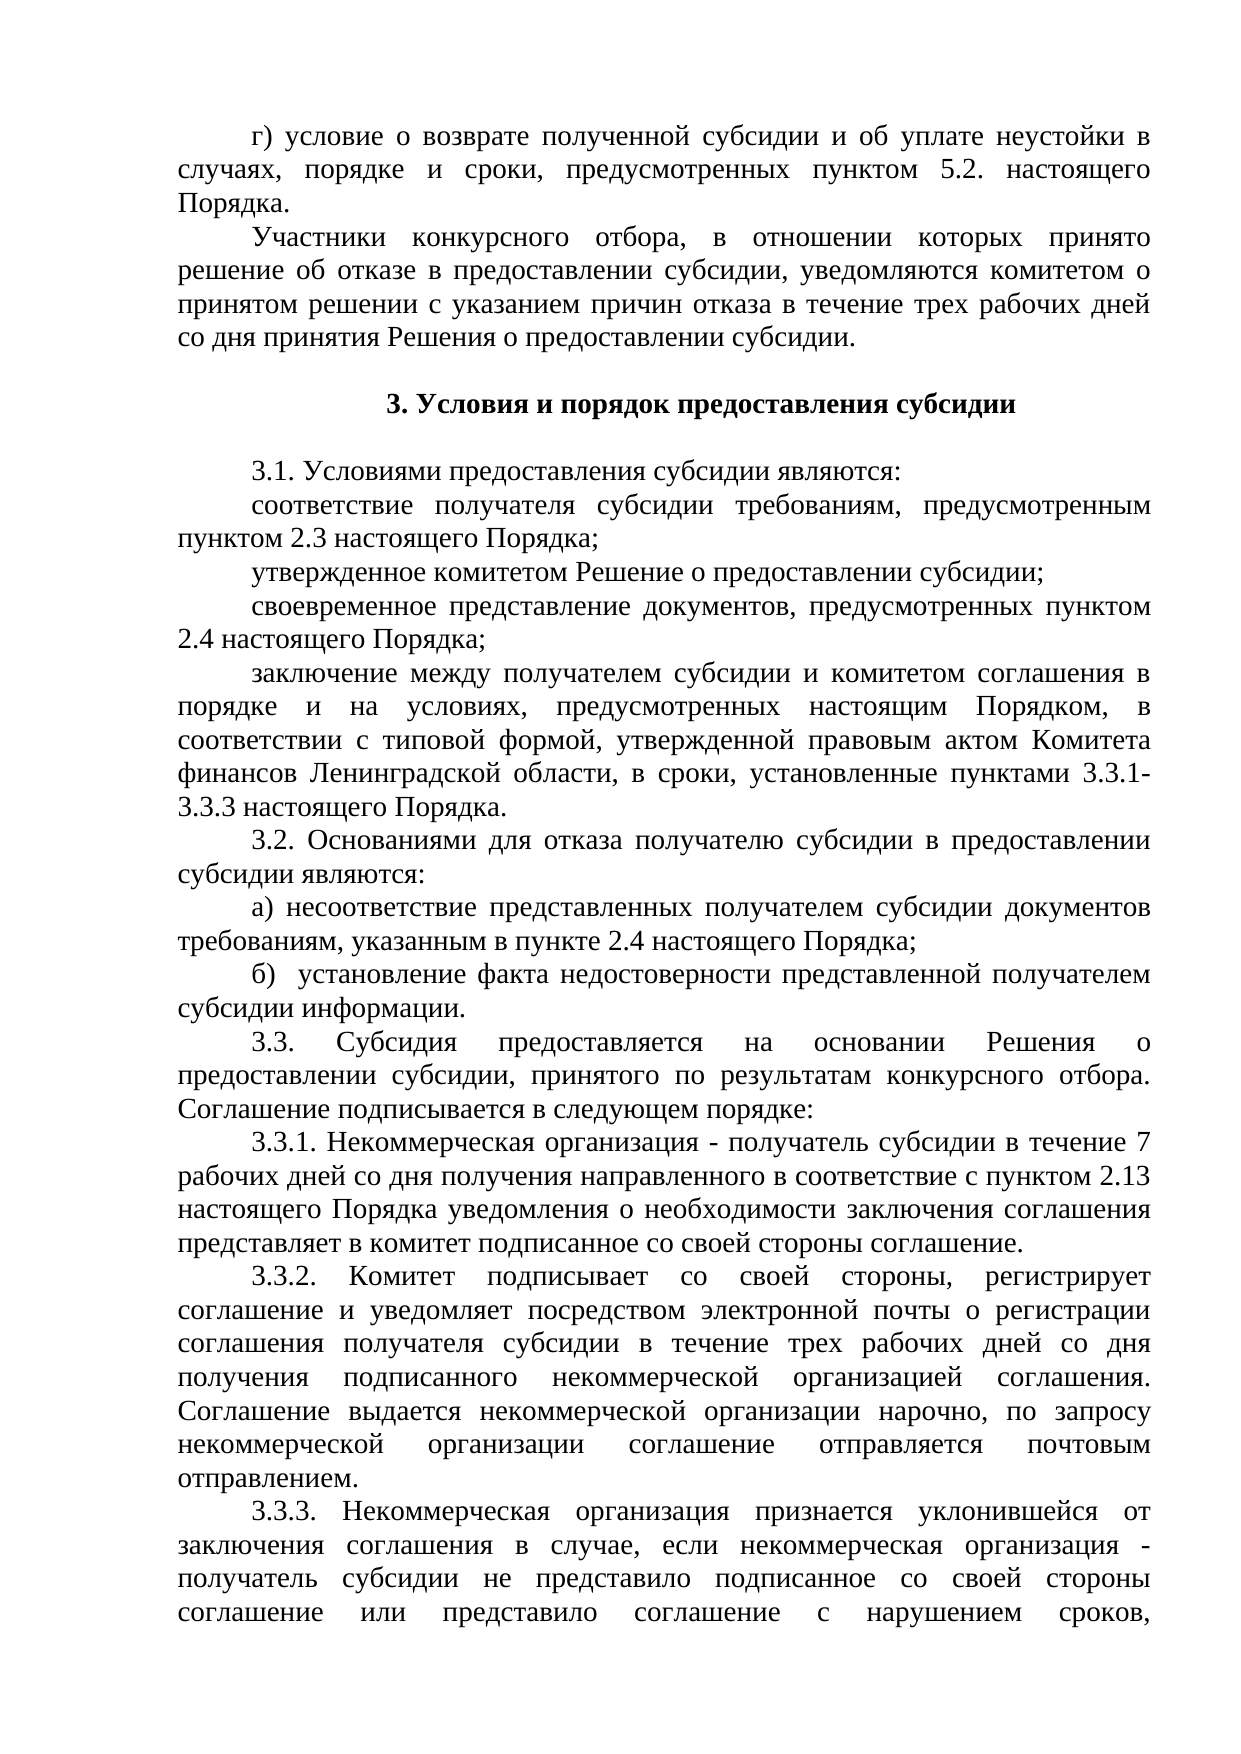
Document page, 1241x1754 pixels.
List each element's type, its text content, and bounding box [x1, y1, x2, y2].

text 3. Условия и порядок предоставления субсидии [177, 386, 1152, 420]
text 3.3. Субсидия предоставляется на основании Решения о предоставлении субсидии, принятого по результатам конкурсного отбора. Соглашение подписывается в следующем порядке: [177, 1024, 1152, 1124]
text соответствие получателя субсидии требованиям, предусмотренным пунктом 2.3 настоящего Порядка; [177, 487, 1152, 554]
text 3.2. Основаниями для отказа получателю субсидии в предоставлении субсидии являются: [177, 822, 1152, 889]
text 3.3.1. Некоммерческая организация - получатель субсидии в течение 7 рабочих дней со дня получения направленного в соответствие с пунктом 2.13 настоящего Порядка уведомления о необходимости заключения соглашения представляет в комитет подписанное со своей стороны соглашение. [177, 1124, 1152, 1258]
text Участники конкурсного отбора, в отношении которых принято решение об отказе в предоставлении субсидии, уведомляются комитетом о принятом решении с указанием причин отказа в течение трех рабочих дней со дня принятия Решения о предоставлении субсидии. [177, 219, 1152, 353]
text утвержденное комитетом Решение о предоставлении субсидии; [177, 554, 1152, 588]
text г) условие о возврате полученной субсидии и об уплате неустойки в случаях, порядке и сроки, предусмотренных пунктом 5.2. настоящего Порядка. [177, 118, 1152, 219]
text своевременное представление документов, предусмотренных пунктом 2.4 настоящего Порядка; [177, 588, 1152, 655]
text 3.1. Условиями предоставления субсидии являются: [177, 453, 1152, 487]
text 3.3.2. Комитет подписывает со своей стороны, регистрирует соглашение и уведомляет посредством электронной почты о регистрации соглашения получателя субсидии в течение трех рабочих дней со дня получения подписанного некоммерческой организацией соглашения. Соглашение выдается некоммерческой организации нарочно, по запросу некоммерческой организации соглашение отправляется почтовым отправлением. [177, 1258, 1152, 1493]
text б) установление факта недостоверности представленной получателем субсидии информации. [177, 957, 1152, 1024]
text заключение между получателем субсидии и комитетом соглашения в порядке и на условиях, предусмотренных настоящим Порядком, в соответствии с типовой формой, утвержденной правовым актом Комитета финансов Ленинградской области, в сроки, установленные пунктами 3.3.1-3.3.3 настоящего Порядка. [177, 655, 1152, 822]
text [177, 1493, 1152, 1627]
text а) несоответствие представленных получателем субсидии документов требованиям, указанным в пункте 2.4 настоящего Порядка; [177, 889, 1152, 957]
